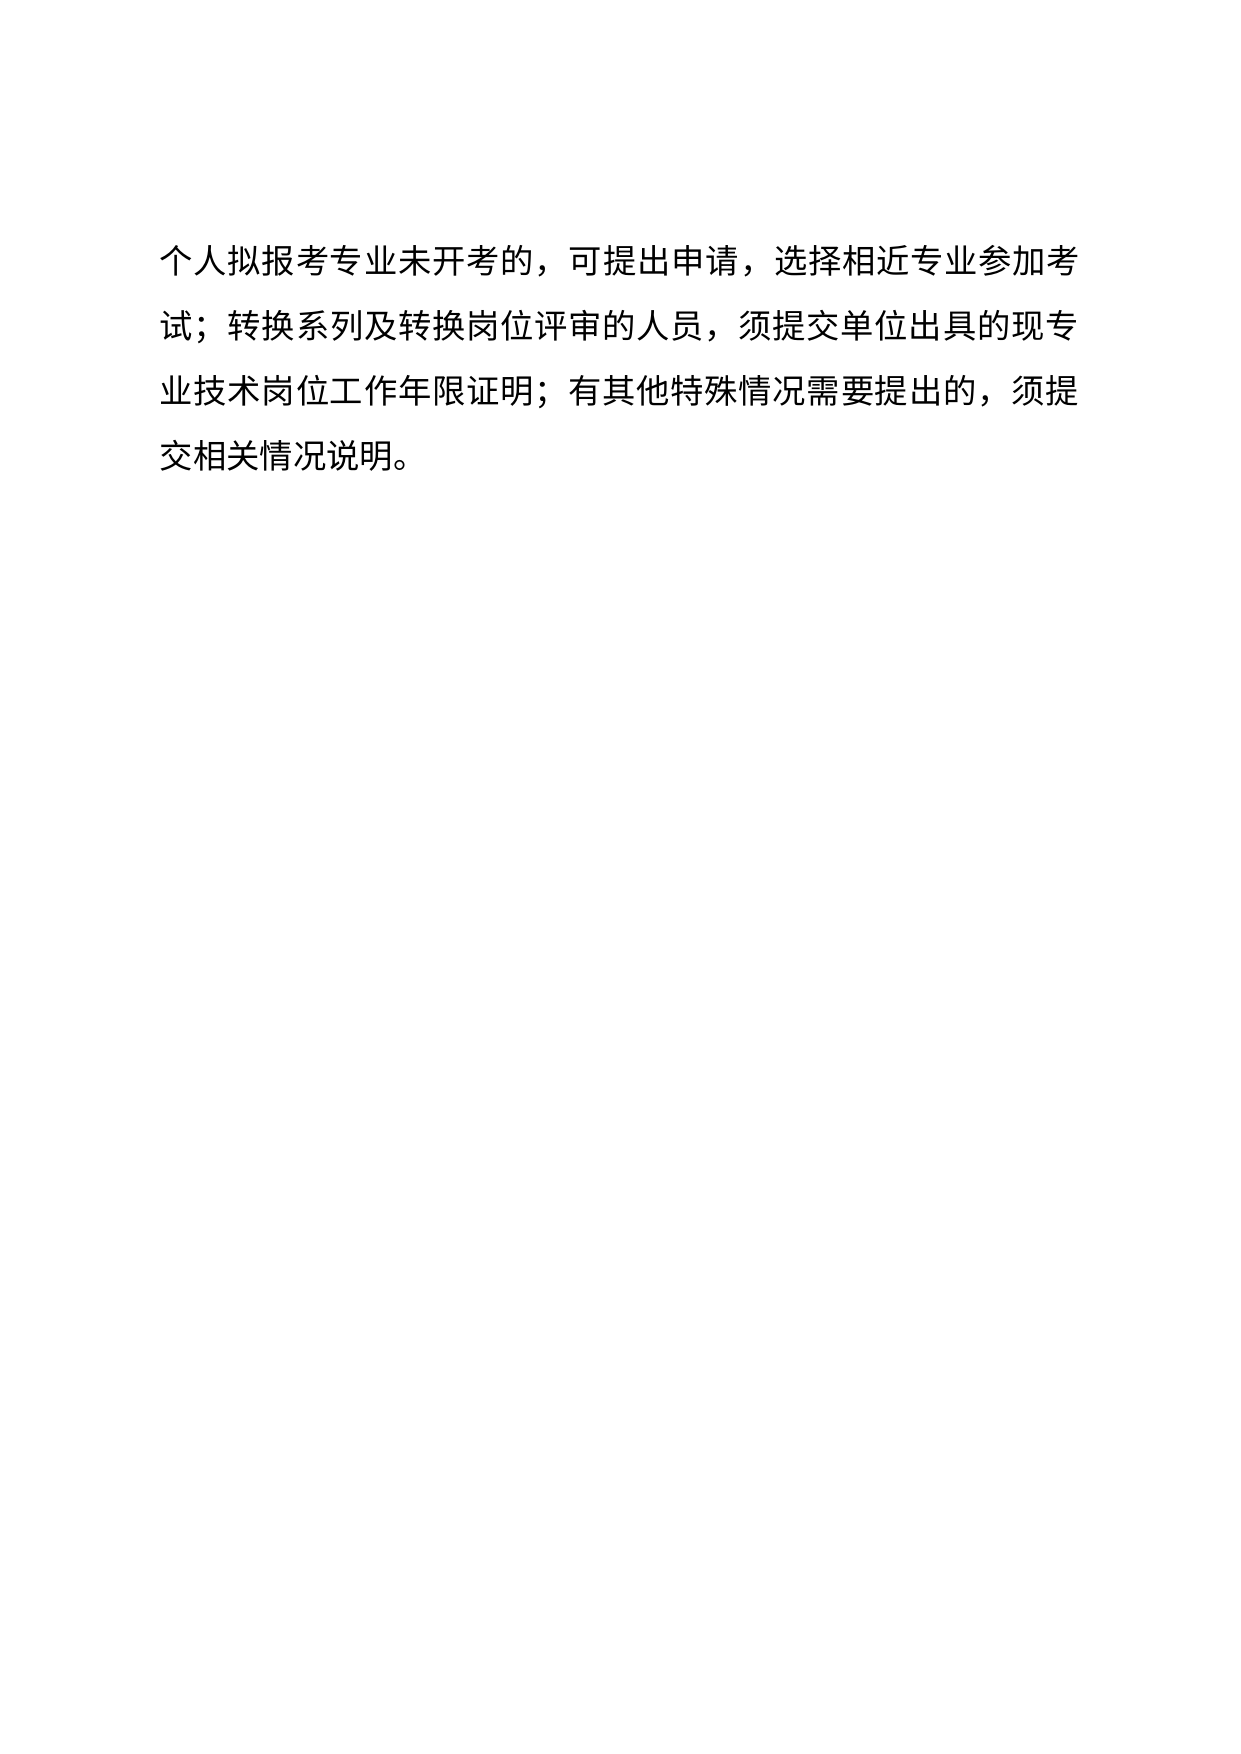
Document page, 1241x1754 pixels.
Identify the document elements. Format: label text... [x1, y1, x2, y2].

text 个人拟报考专业未开考的，可提出申请，选择相近专业参加考试；转换系列及转换岗位评审的人员，须提交单位出具的现专业技术岗位工作年限证明；有其他特殊情况需要提出的，须提交相关情况说明。 [159, 227, 1081, 487]
